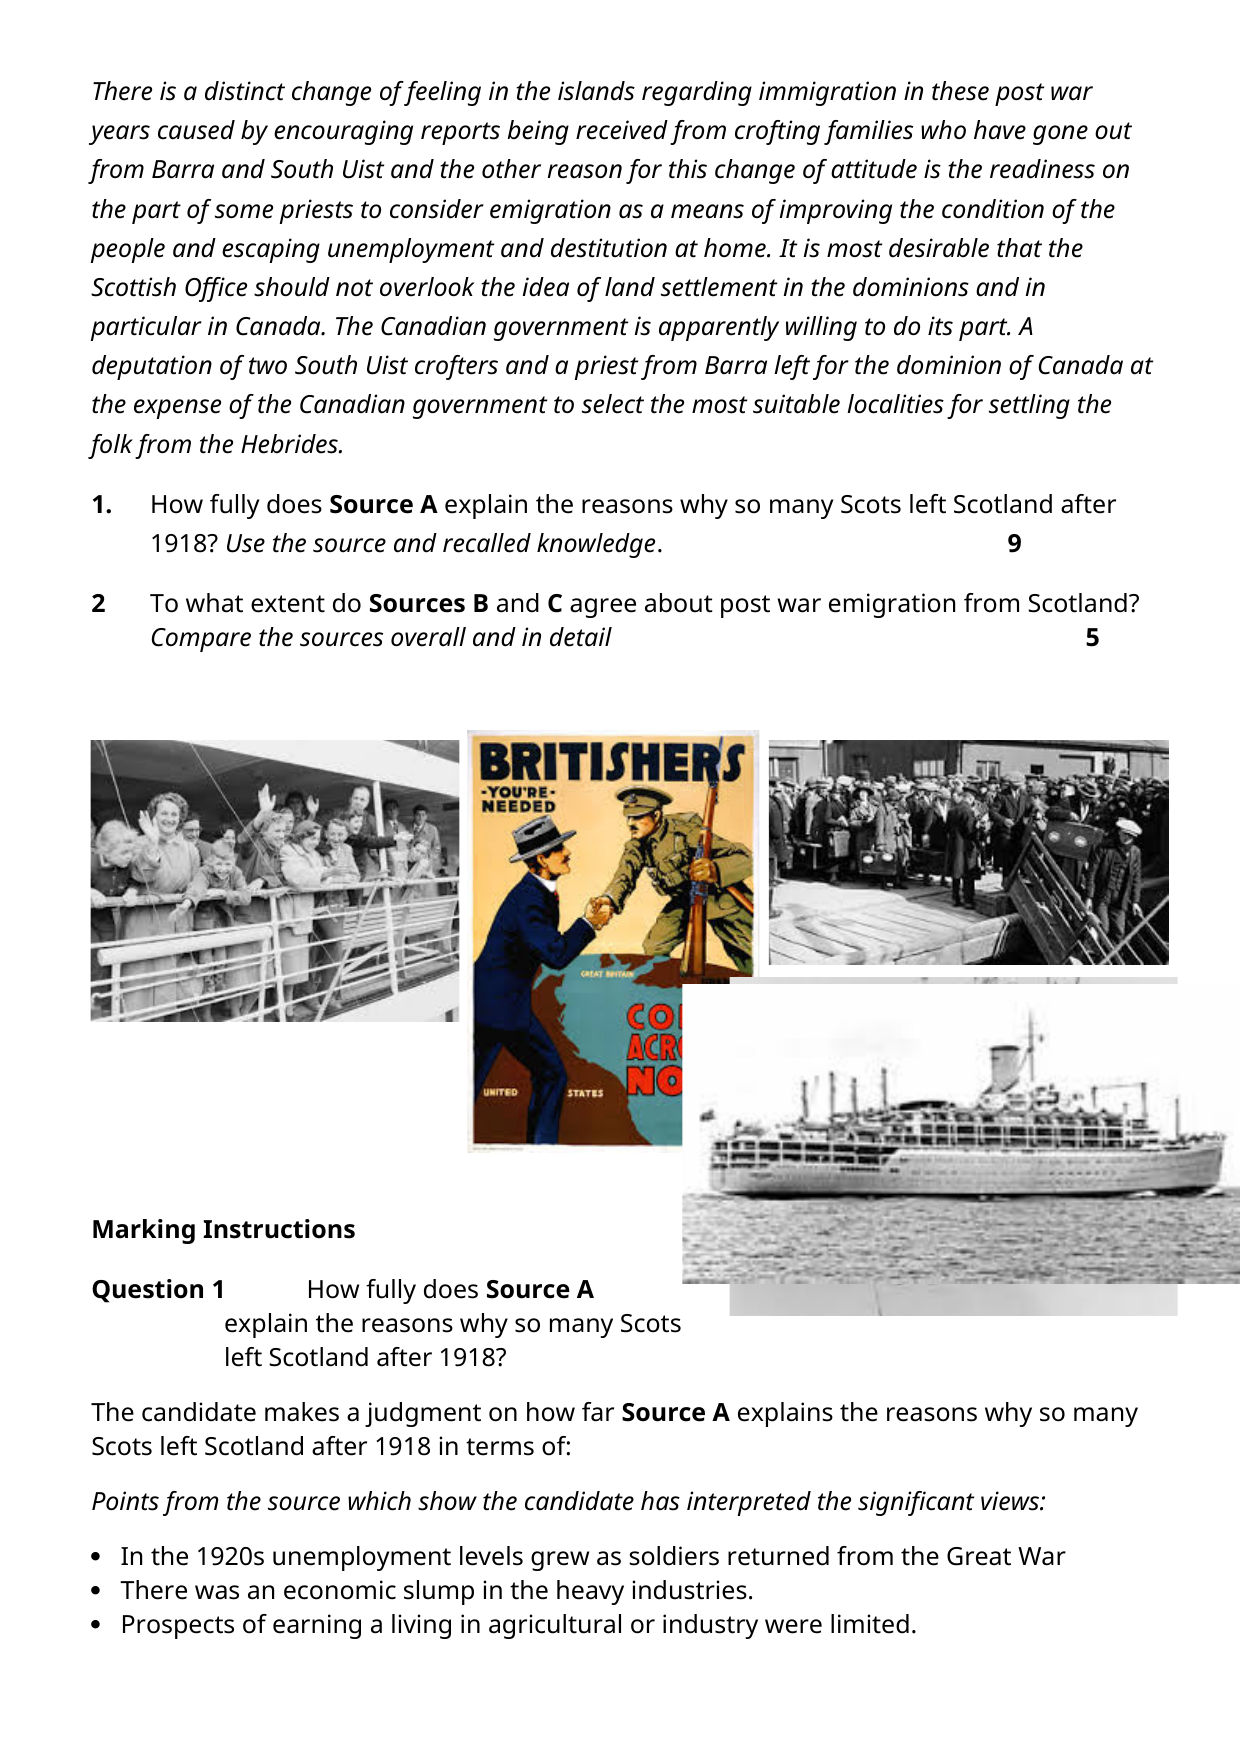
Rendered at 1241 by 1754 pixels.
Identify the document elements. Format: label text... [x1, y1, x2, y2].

picture [768, 740, 1169, 965]
list To what extent do Sources B and C agree about post war emigration from Scotland? [91, 586, 1154, 619]
text Points from the source which show the candidate has interpreted the significant views: [91, 1483, 1154, 1517]
text Question 1 How fully does Source A explain the reasons why so many Scots left Scotland after 1918? [91, 1271, 1154, 1374]
list In the 1920s unemployment levels grew as soldiers returned from the Great War [91, 1538, 1154, 1572]
list Prospects of earning a living in agricultural or industry were limited. [91, 1606, 1154, 1641]
list There was an economic slump in the heavy industries. [91, 1572, 1154, 1606]
picture [467, 730, 1240, 1316]
text 1. How fully does Source A explain the reasons why so many Scots left Scotland after 1918? Use the source and recalled knowledge. 9 [91, 486, 1154, 559]
text There is a distinct change of feeling in the islands regarding immigration in these post war years caused by encouraging reports being received from crofting families who have gone out from Barra and South Uist and the other reason for this change of attitude is the readiness on the part of some priests to consider emigration as a means of improving the condition of the people and escaping unemployment and destitution at home. It is most desirable that the Scottish Office should not overlook the idea of land settlement in the dominions and in particular in Canada. The Canadian government is apparently willing to do its part. A deputation of two South Uist crofters and a priest from Barra left for the dominion of Canada at the expense of the Canadian government to select the most suitable localities for settling the folk from the Hebrides. [91, 74, 1154, 460]
picture [90, 740, 460, 1022]
text The candidate makes a judgment on how far Source A explains the reasons why so many Scots left Scotland after 1918 in terms of: [91, 1394, 1154, 1463]
text Marking Instructions [91, 1211, 682, 1246]
text Compare the sources overall and in detail 5 [150, 619, 1154, 654]
